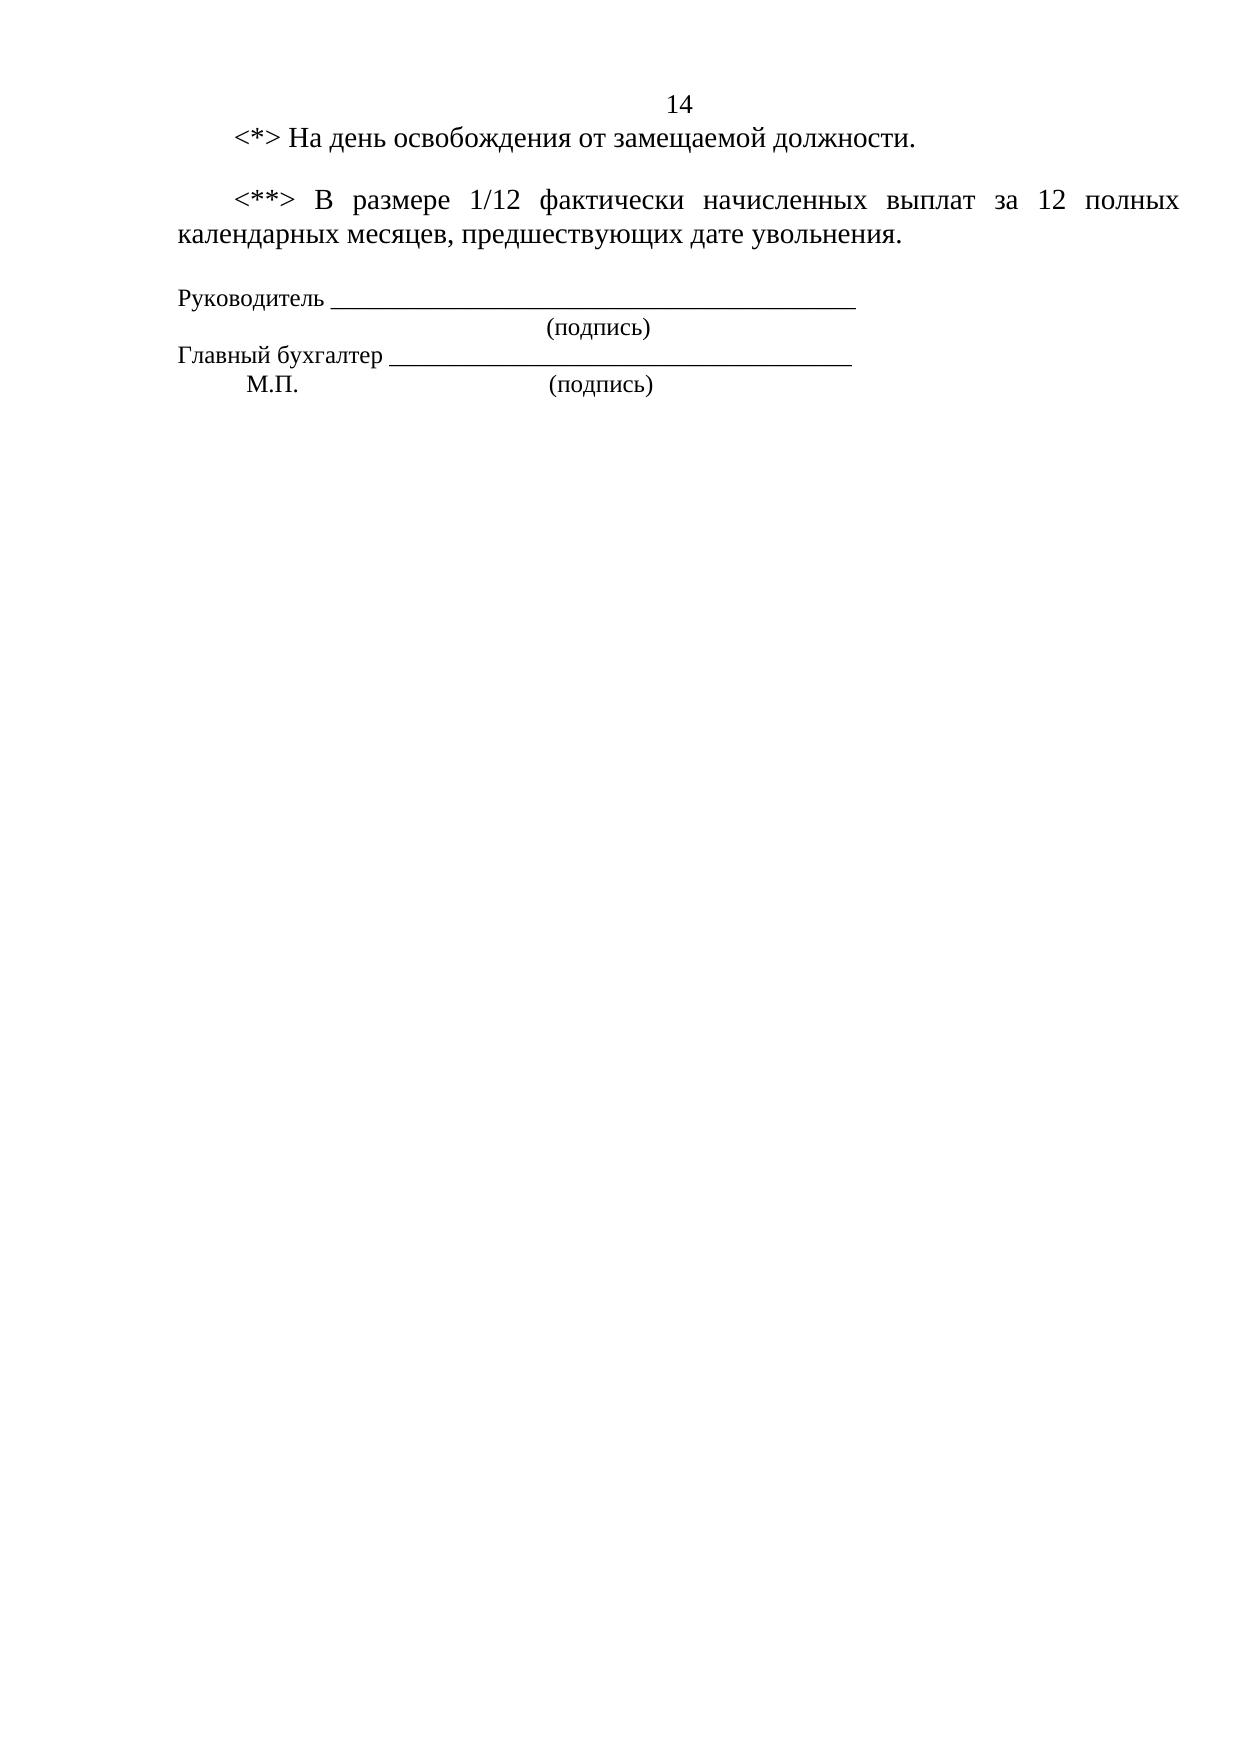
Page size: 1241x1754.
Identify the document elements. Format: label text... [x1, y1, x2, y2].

text Руководитель __________________________________________ [177, 283, 1181, 312]
text (подпись) [177, 312, 1181, 341]
text Главный бухгалтер _____________________________________ [177, 341, 1181, 369]
text <*> На день освобождения от замещаемой должности. [177, 120, 1181, 153]
text М.П. (подпись) [177, 369, 1181, 398]
text <**> В размере 1/12 фактически начисленных выплат за 12 полных календарных месяцев, предшествующих дате увольнения. [177, 182, 1181, 249]
